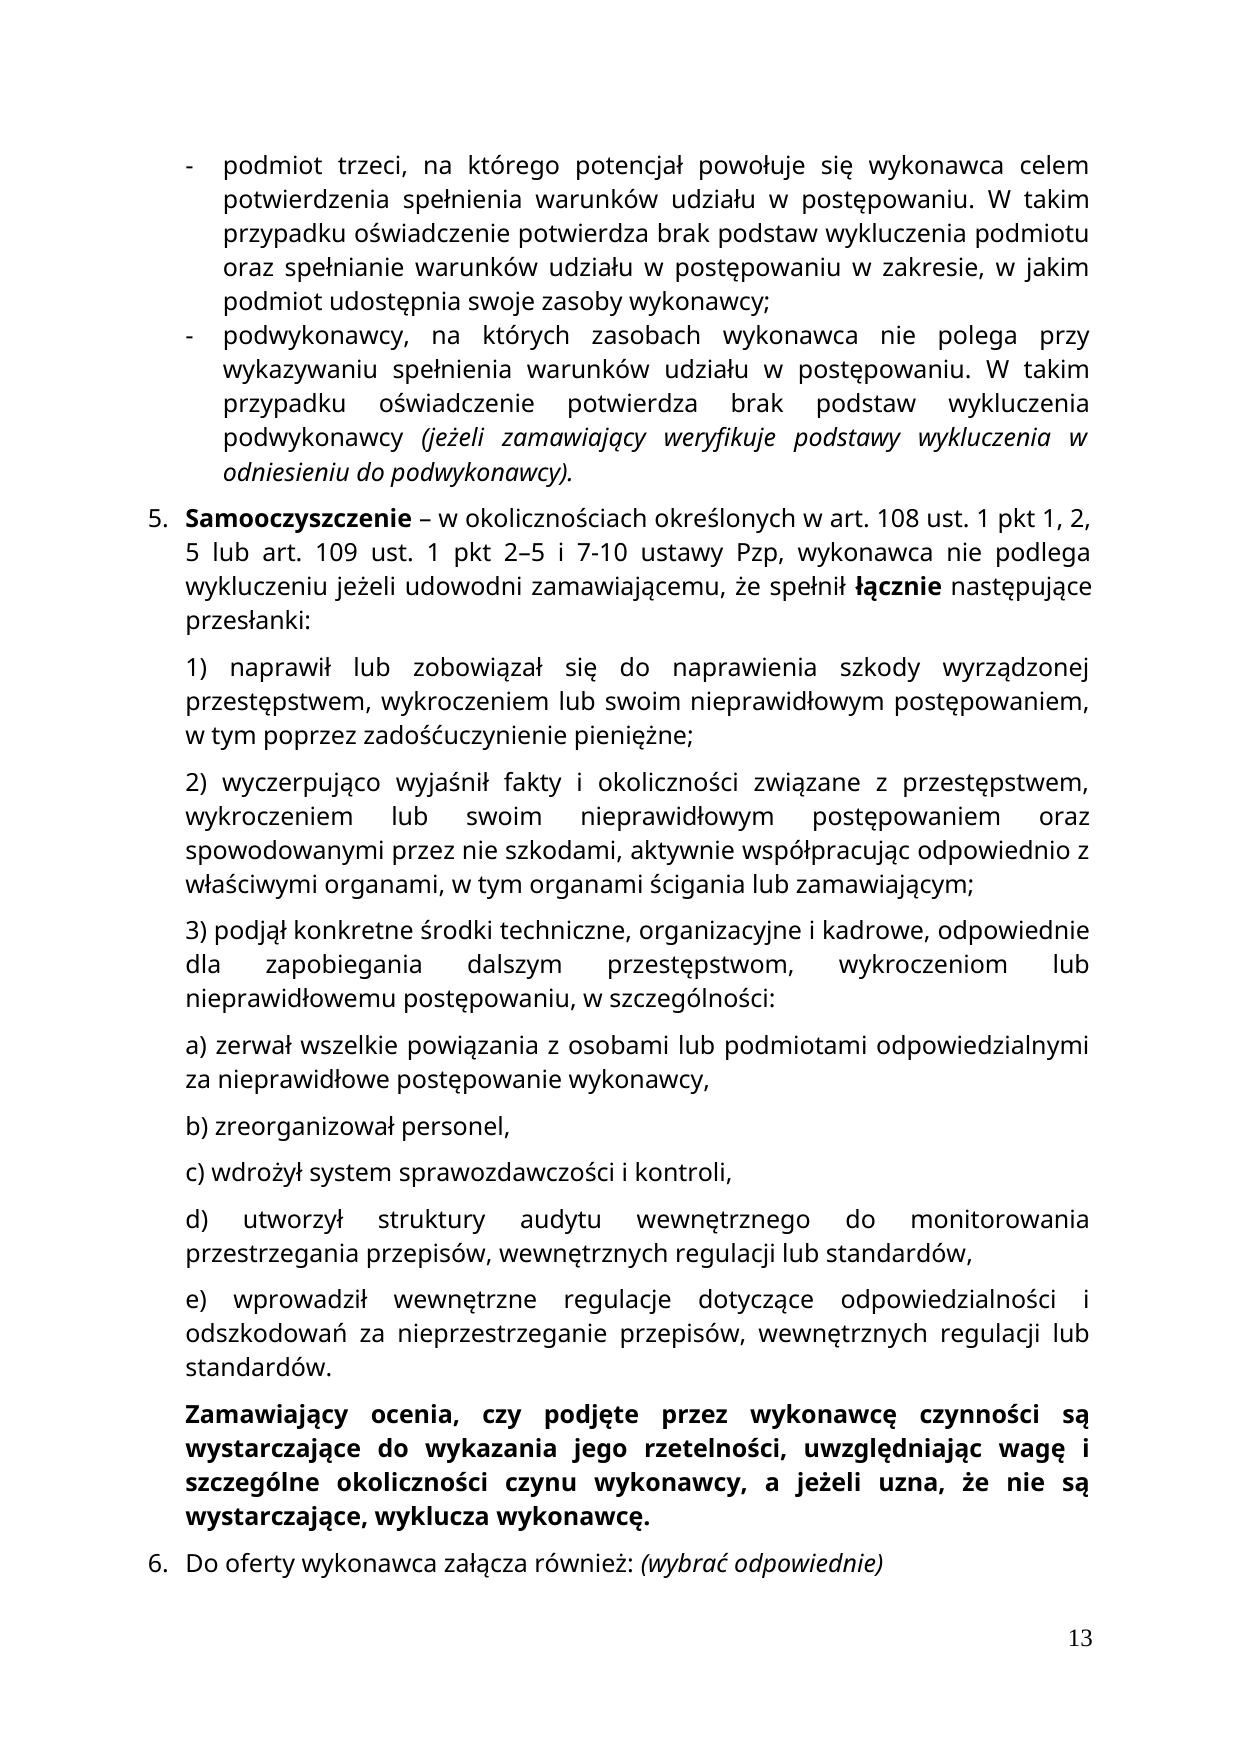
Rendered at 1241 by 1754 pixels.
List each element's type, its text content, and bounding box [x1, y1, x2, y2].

list Do oferty wykonawca załącza również: (wybrać odpowiednie) [148, 1545, 1093, 1579]
text 3) podjął konkretne środki techniczne, organizacyjne i kadrowe, odpowiednie dla zapobiegania dalszym przestępstwom, wykroczeniom lub nieprawidłowemu postępowaniu, w szczególności: [185, 913, 1091, 1015]
text a) zerwał wszelkie powiązania z osobami lub podmiotami odpowiedzialnymi za nieprawidłowe postępowanie wykonawcy, [185, 1028, 1091, 1096]
text b) zreorganizował personel, [185, 1108, 1091, 1142]
list Samooczyszczenie – w okolicznościach określonych w art. 108 ust. 1 pkt 1, 2, 5 lub art. 109 ust. 1 pkt 2–5 i 7-10 ustawy Pzp, wykonawca nie podlega wykluczeniu jeżeli udowodni zamawiającemu, że spełnił łącznie następujące przesłanki: [148, 501, 1093, 637]
list podmiot trzeci, na którego potencjał powołuje się wykonawca celem potwierdzenia spełnienia warunków udziału w postępowaniu. W takim przypadku oświadczenie potwierdza brak podstaw wykluczenia podmiotu oraz spełnianie warunków udziału w postępowaniu w zakresie, w jakim podmiot udostępnia swoje zasoby wykonawcy; [185, 148, 1091, 318]
text d) utworzył struktury audytu wewnętrznego do monitorowania przestrzegania przepisów, wewnętrznych regulacji lub standardów, [185, 1201, 1091, 1269]
text 2) wyczerpująco wyjaśnił fakty i okoliczności związane z przestępstwem, wykroczeniem lub swoim nieprawidłowym postępowaniem oraz spowodowanymi przez nie szkodami, aktywnie współpracując odpowiednio z właściwymi organami, w tym organami ścigania lub zamawiającym; [185, 764, 1091, 900]
text c) wdrożył system sprawozdawczości i kontroli, [185, 1155, 1091, 1189]
list podwykonawcy, na których zasobach wykonawca nie polega przy wykazywaniu spełnienia warunków udziału w postępowaniu. W takim przypadku oświadczenie potwierdza brak podstaw wykluczenia podwykonawcy (jeżeli zamawiający weryfikuje podstawy wykluczenia w odniesieniu do podwykonawcy). [185, 318, 1091, 488]
text e) wprowadził wewnętrzne regulacje dotyczące odpowiedzialności i odszkodowań za nieprzestrzeganie przepisów, wewnętrznych regulacji lub standardów. [185, 1282, 1091, 1384]
text Zamawiający ocenia, czy podjęte przez wykonawcę czynności są wystarczające do wykazania jego rzetelności, uwzględniając wagę i szczególne okoliczności czynu wykonawcy, a jeżeli uzna, że nie są wystarczające, wyklucza wykonawcę. [185, 1397, 1091, 1533]
text 1) naprawił lub zobowiązał się do naprawienia szkody wyrządzonej przestępstwem, wykroczeniem lub swoim nieprawidłowym postępowaniem, w tym poprzez zadośćuczynienie pieniężne; [185, 649, 1091, 752]
